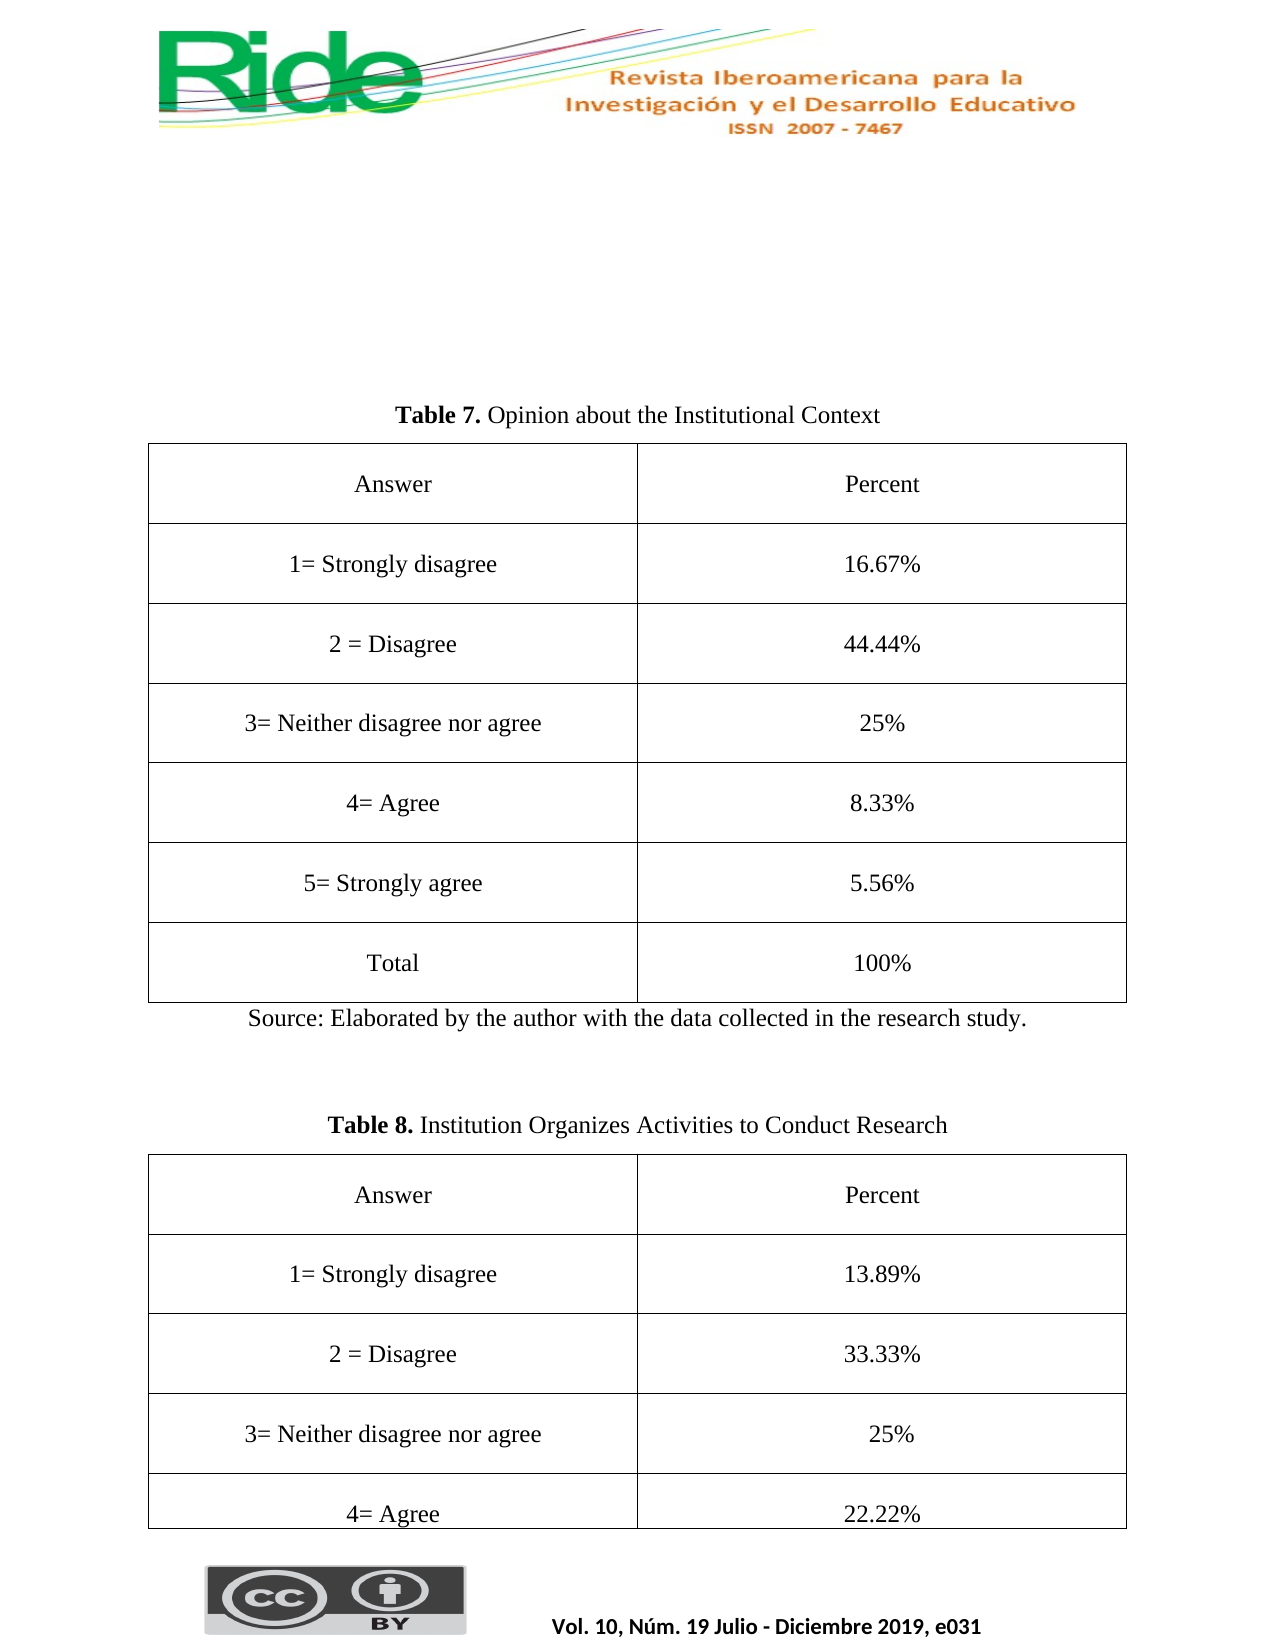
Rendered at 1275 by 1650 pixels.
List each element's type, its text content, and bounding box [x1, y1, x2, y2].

table_cell 100% [638, 923, 1126, 1002]
table_cell 3= Neither disagree nor agree [149, 684, 637, 762]
table_cell 1= Strongly disagree [149, 524, 637, 603]
table_cell 16.67% [638, 524, 1126, 603]
table_cell 5= Strongly agree [149, 843, 637, 922]
text Table 7. Opinion about the Institutional Context [148, 400, 1127, 429]
table_cell Total [149, 923, 637, 1002]
table_cell 25% [638, 684, 1126, 762]
table_cell 8.33% [638, 763, 1126, 842]
table_header Answer [149, 1155, 637, 1233]
table_cell 22.22% [638, 1474, 1126, 1528]
text Table 8. Institution Organizes Activities to Conduct Research [148, 1111, 1127, 1139]
table_cell 5.56% [638, 843, 1126, 922]
table_cell 25% [638, 1394, 1126, 1473]
table_header Percent [638, 1155, 1126, 1233]
table_header Percent [638, 444, 1126, 523]
table_cell 2 = Disagree [149, 604, 637, 682]
table_cell 4= Agree [149, 763, 637, 842]
table_cell 2 = Disagree [149, 1314, 637, 1393]
table_header Answer [149, 444, 637, 523]
table_cell 1= Strongly disagree [149, 1235, 637, 1313]
table_cell 4= Agree [149, 1474, 637, 1528]
table_cell 44.44% [638, 604, 1126, 682]
table_cell 33.33% [638, 1314, 1126, 1393]
text Source: Elaborated by the author with the data collected in the research study. [148, 1003, 1127, 1031]
table_cell 13.89% [638, 1235, 1126, 1313]
picture [158, 29, 1079, 138]
table_cell 3= Neither disagree nor agree [149, 1394, 637, 1473]
picture [204, 1565, 467, 1635]
